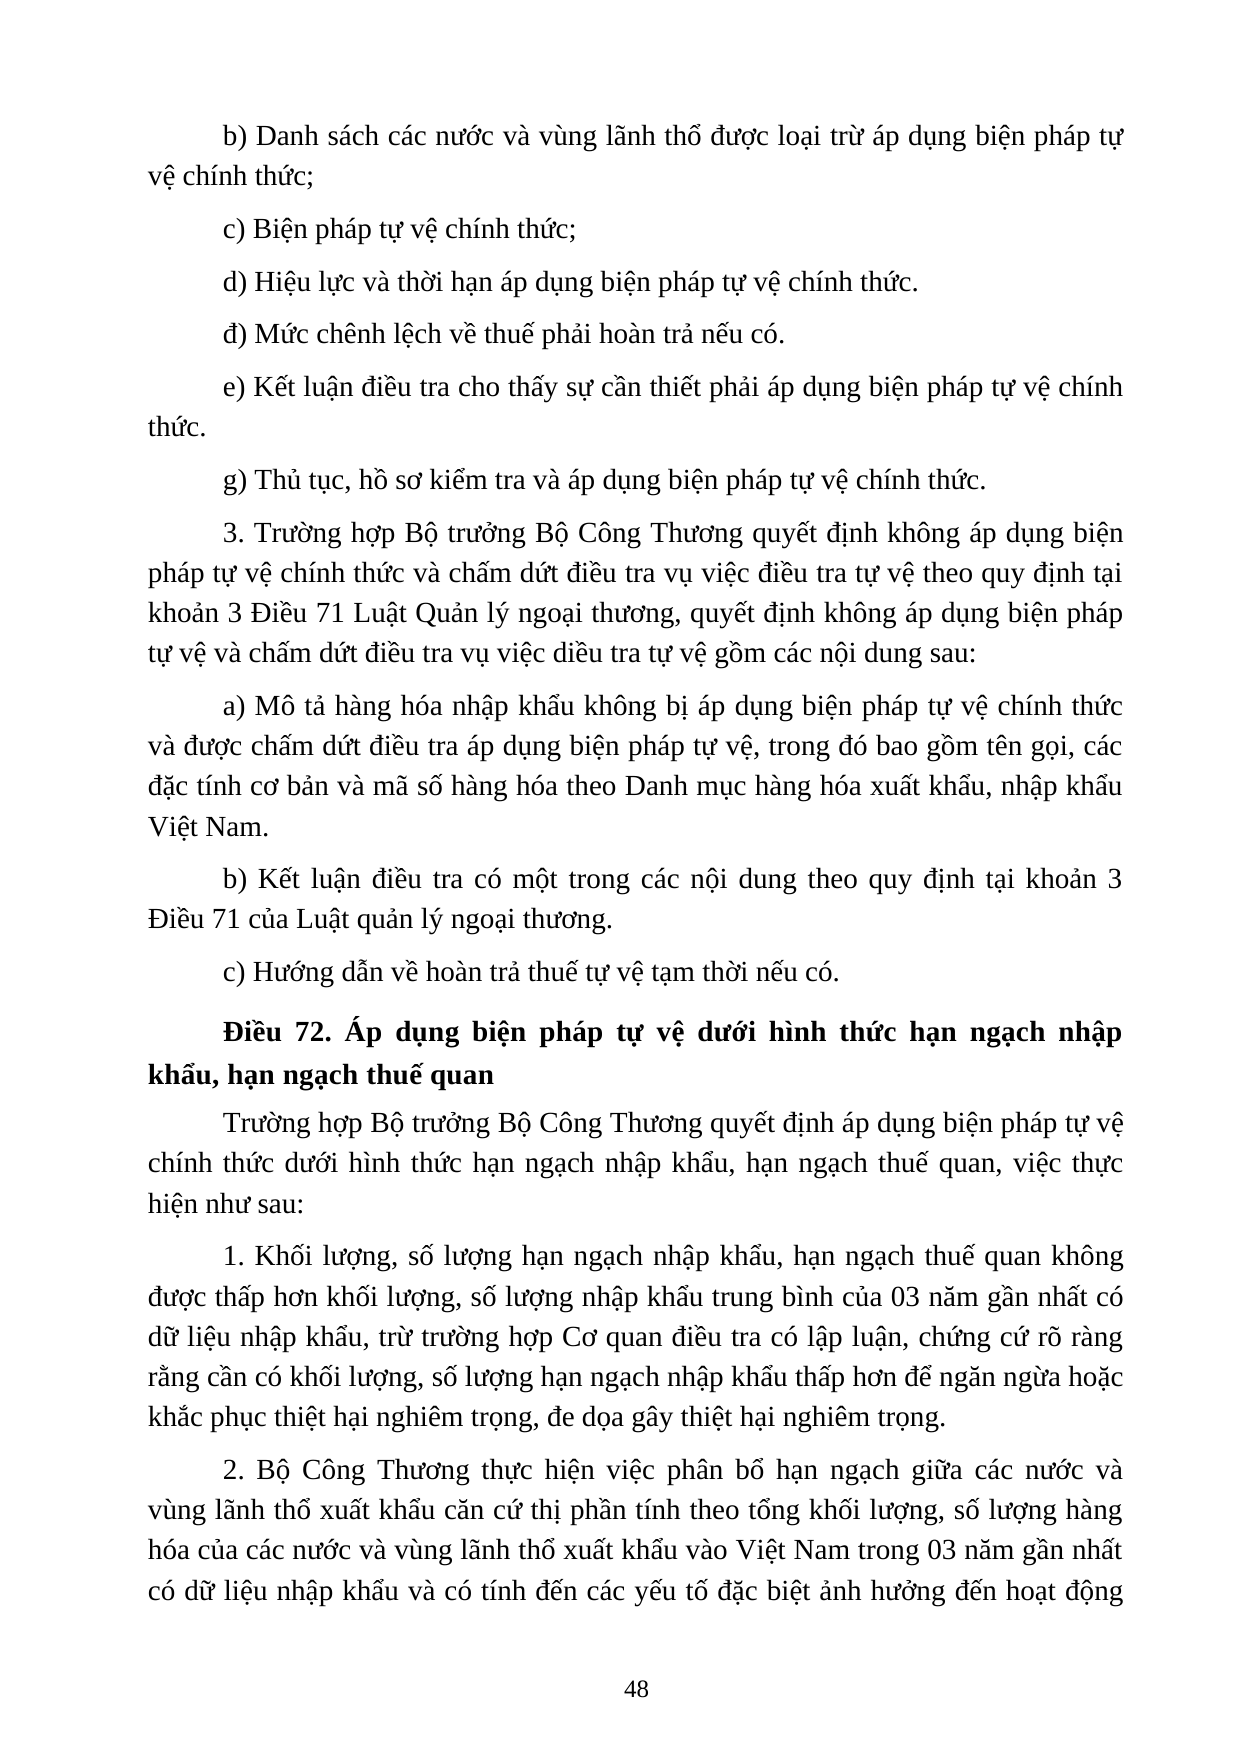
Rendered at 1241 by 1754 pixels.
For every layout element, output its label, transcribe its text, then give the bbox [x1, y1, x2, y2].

text 3. Trường hợp Bộ trưởng Bộ Công Thương quyết định không áp dụng biện pháp tự vệ chính thức và chấm dứt điều tra vụ việc điều tra tự vệ theo quy định tại khoản 3 Điều 71 Luật Quản lý ngoại thương, quyết định không áp dụng biện pháp tự vệ và chấm dứt điều tra vụ việc diều tra tự vệ gồm các nội dung sau: [148, 515, 1125, 669]
text Trường hợp Bộ trưởng Bộ Công Thương quyết định áp dụng biện pháp tự vệ chính thức dưới hình thức hạn ngạch nhập khẩu, hạn ngạch thuế quan, việc thực hiện như sau: [148, 1105, 1125, 1219]
text 1. Khối lượng, số lượng hạn ngạch nhập khẩu, hạn ngạch thuế quan không được thấp hơn khối lượng, số lượng nhập khẩu trung bình của 03 năm gần nhất có dữ liệu nhập khẩu, trừ trường hợp Cơ quan điều tra có lập luận, chứng cứ rõ ràng rằng cần có khối lượng, số lượng hạn ngạch nhập khẩu thấp hơn để ngăn ngừa hoặc khắc phục thiệt hại nghiêm trọng, đe dọa gây thiệt hại nghiêm trọng. [148, 1238, 1125, 1433]
text g) Thủ tục, hồ sơ kiểm tra và áp dụng biện pháp tự vệ chính thức. [148, 462, 1125, 496]
text d) Hiệu lực và thời hạn áp dụng biện pháp tự vệ chính thức. [148, 264, 1125, 297]
text c) Hướng dẫn về hoàn trả thuế tự vệ tạm thời nếu có. [148, 954, 1125, 988]
text b) Kết luận điều tra có một trong các nội dung theo quy định tại khoản 3 Điều 71 của Luật quản lý ngoại thương. [148, 861, 1125, 935]
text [148, 1452, 1125, 1606]
text b) Danh sách các nước và vùng lãnh thổ được loại trừ áp dụng biện pháp tự vệ chính thức; [148, 118, 1125, 192]
text a) Mô tả hàng hóa nhập khẩu không bị áp dụng biện pháp tự vệ chính thức và được chấm dứt điều tra áp dụng biện pháp tự vệ, trong đó bao gồm tên gọi, các đặc tính cơ bản và mã số hàng hóa theo Danh mục hàng hóa xuất khẩu, nhập khẩu Việt Nam. [148, 688, 1125, 842]
text c) Biện pháp tự vệ chính thức; [148, 211, 1125, 244]
text đ) Mức chênh lệch về thuế phải hoàn trả nếu có. [148, 316, 1125, 350]
text e) Kết luận điều tra cho thấy sự cần thiết phải áp dụng biện pháp tự vệ chính thức. [148, 369, 1125, 443]
subtitle Điều 72. Áp dụng biện pháp tự vệ dưới hình thức hạn ngạch nhập khẩu, hạn ngạch thuế quan [148, 1007, 1125, 1093]
